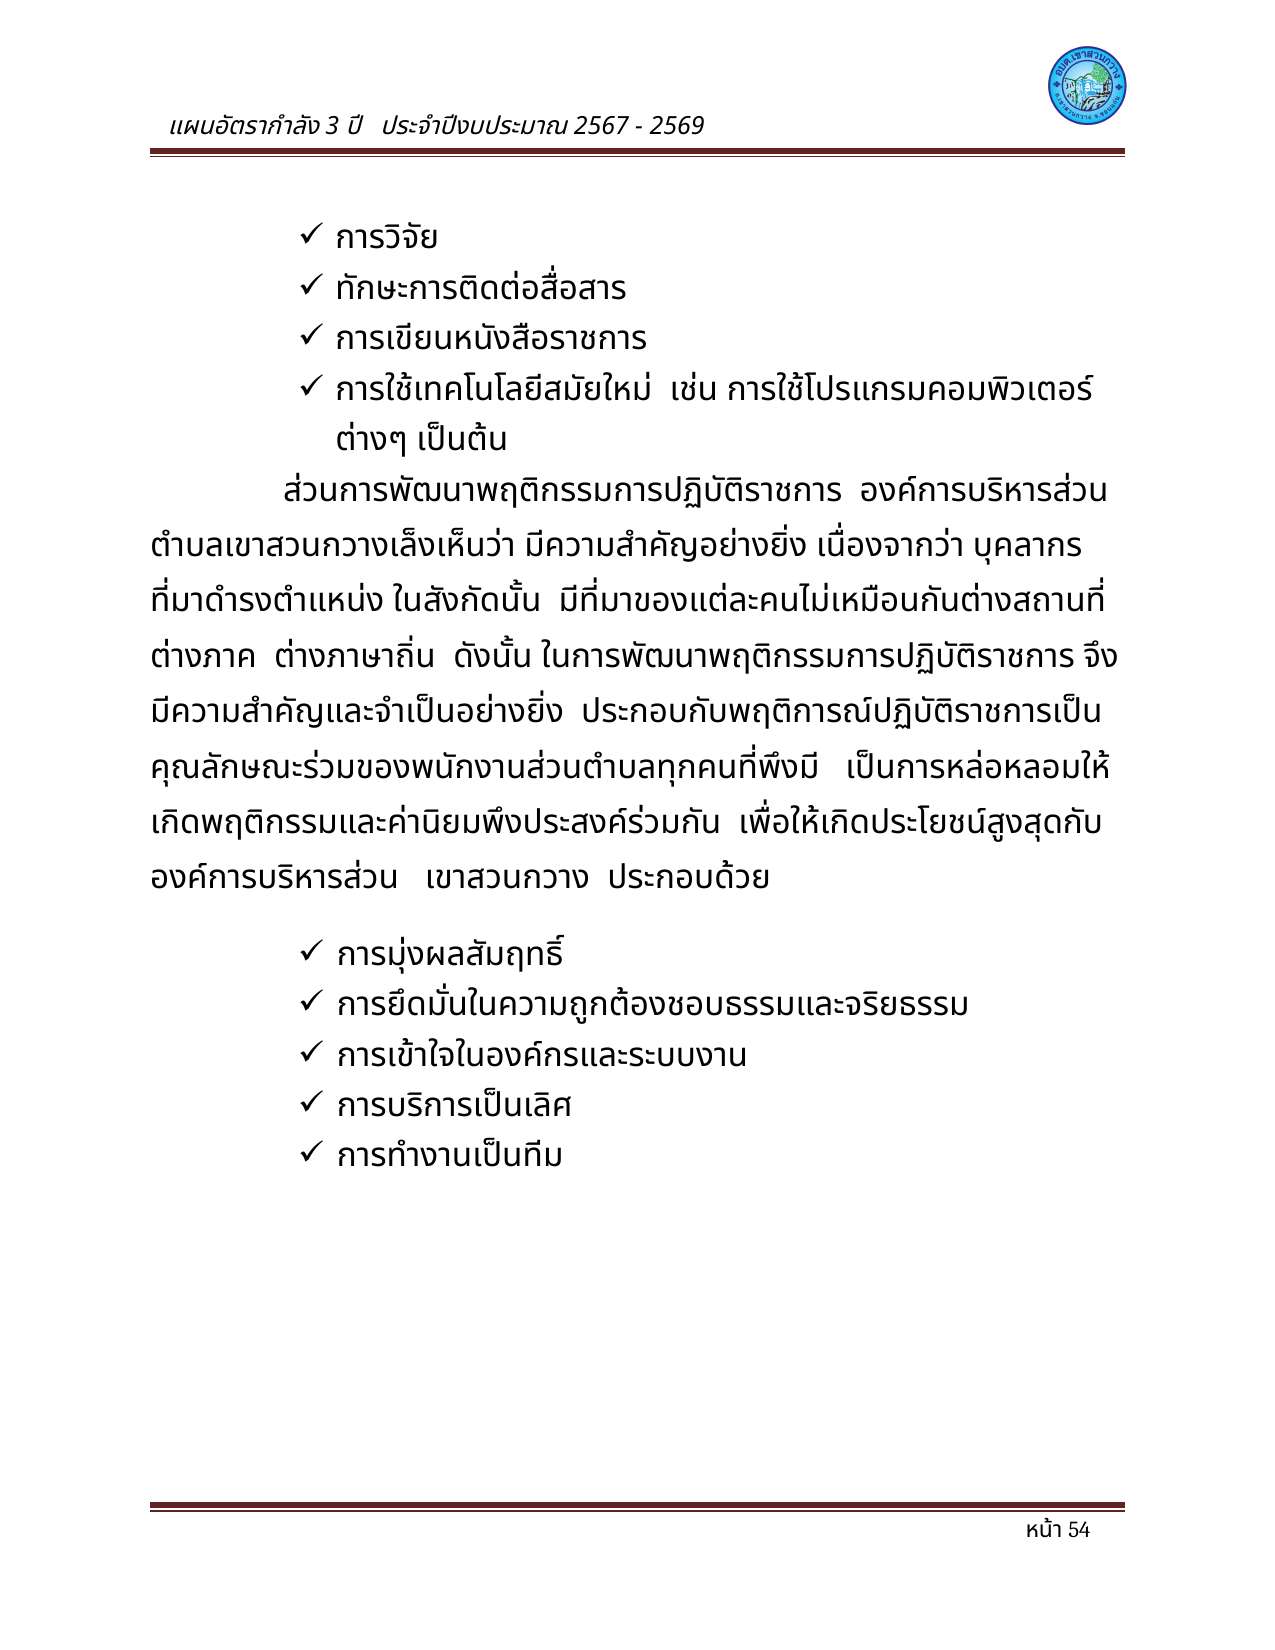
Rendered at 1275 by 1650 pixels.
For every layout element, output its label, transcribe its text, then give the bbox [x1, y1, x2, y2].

list การมุ่งผลสัมฤทธิ์ [225, 930, 1125, 980]
text ส่วนการพัฒนาพฤติกรรมการปฏิบัติราชการ องค์การบริหารส่วนตำบลเขาสวนกวางเล็งเห็นว่า มีความสำคัญอย่างยิ่ง เนื่องจากว่า บุคลากรที่มาดำรงตำแหน่ง ในสังกัดนั้น มีที่มาของแต่ละคนไม่เหมือนกันต่างสถานที่ ต่างภาค ต่างภาษาถิ่น ดังนั้น ในการพัฒนาพฤติกรรมการปฏิบัติราชการ จึงมีความสำคัญและจำเป็นอย่างยิ่ง ประกอบกับพฤติการณ์ปฏิบัติราชการเป็นคุณลักษณะร่วมของพนักงานส่วนตำบลทุกคนที่พึงมี เป็นการหล่อหลอมให้เกิดพฤติกรรมและค่านิยมพึงประสงค์ร่วมกัน เพื่อให้เกิดประโยชน์สูงสุดกับองค์การบริหารส่วน เขาสวนกวาง ประกอบด้วย [150, 466, 1125, 904]
list การบริการเป็นเลิศ [225, 1081, 1125, 1131]
list การทำงานเป็นทีม [225, 1131, 1125, 1182]
list ทักษะการติดต่อสื่อสาร [298, 264, 1125, 314]
list การเขียนหนังสือราชการ [298, 314, 1125, 365]
picture [1046, 46, 1129, 125]
list การเข้าใจในองค์กรและระบบงาน [225, 1031, 1125, 1081]
list การยึดมั่นในความถูกต้องชอบธรรมและจริยธรรม [225, 980, 1125, 1031]
list การใช้เทคโนโลยีสมัยใหม่ เช่น การใช้โปรแกรมคอมพิวเตอร์ต่างๆ เป็นต้น [298, 365, 1125, 466]
list การวิจัย [298, 213, 1125, 264]
